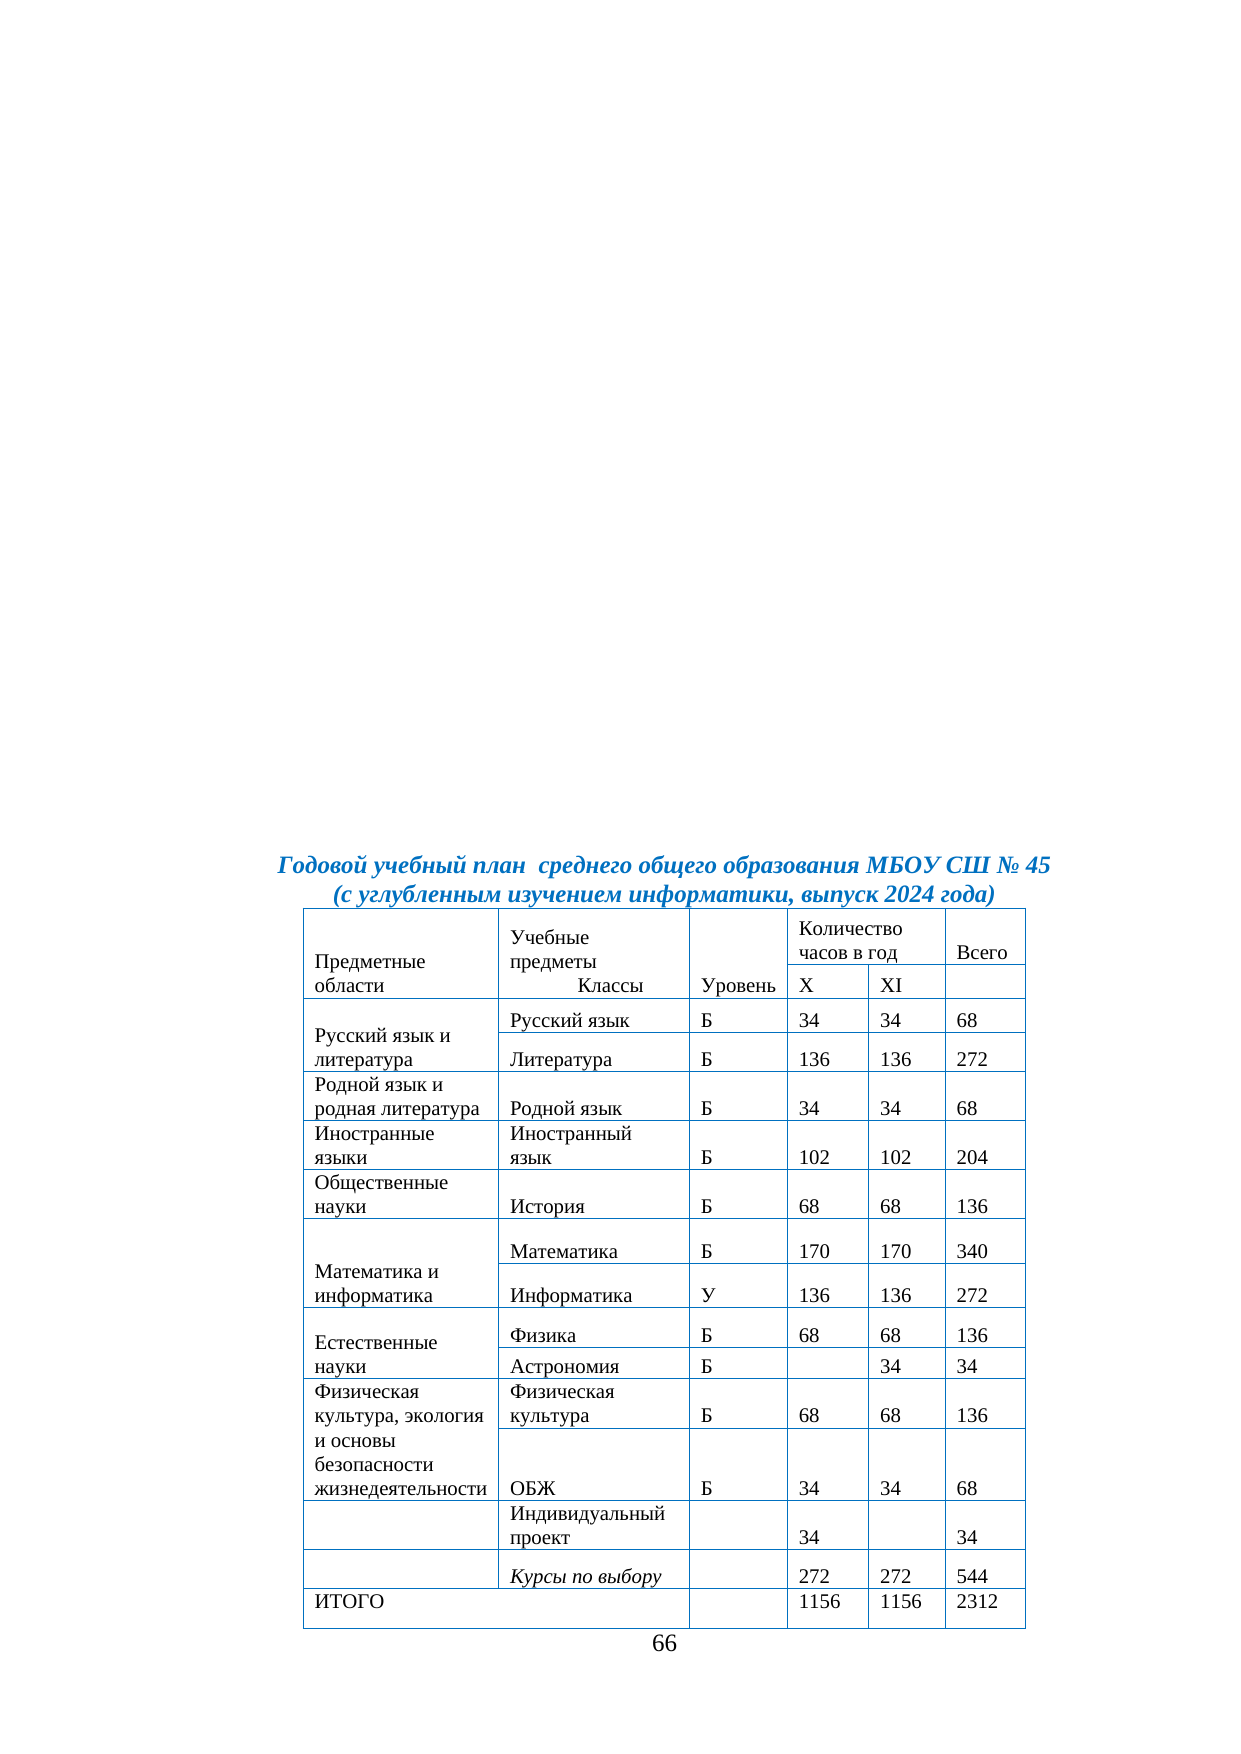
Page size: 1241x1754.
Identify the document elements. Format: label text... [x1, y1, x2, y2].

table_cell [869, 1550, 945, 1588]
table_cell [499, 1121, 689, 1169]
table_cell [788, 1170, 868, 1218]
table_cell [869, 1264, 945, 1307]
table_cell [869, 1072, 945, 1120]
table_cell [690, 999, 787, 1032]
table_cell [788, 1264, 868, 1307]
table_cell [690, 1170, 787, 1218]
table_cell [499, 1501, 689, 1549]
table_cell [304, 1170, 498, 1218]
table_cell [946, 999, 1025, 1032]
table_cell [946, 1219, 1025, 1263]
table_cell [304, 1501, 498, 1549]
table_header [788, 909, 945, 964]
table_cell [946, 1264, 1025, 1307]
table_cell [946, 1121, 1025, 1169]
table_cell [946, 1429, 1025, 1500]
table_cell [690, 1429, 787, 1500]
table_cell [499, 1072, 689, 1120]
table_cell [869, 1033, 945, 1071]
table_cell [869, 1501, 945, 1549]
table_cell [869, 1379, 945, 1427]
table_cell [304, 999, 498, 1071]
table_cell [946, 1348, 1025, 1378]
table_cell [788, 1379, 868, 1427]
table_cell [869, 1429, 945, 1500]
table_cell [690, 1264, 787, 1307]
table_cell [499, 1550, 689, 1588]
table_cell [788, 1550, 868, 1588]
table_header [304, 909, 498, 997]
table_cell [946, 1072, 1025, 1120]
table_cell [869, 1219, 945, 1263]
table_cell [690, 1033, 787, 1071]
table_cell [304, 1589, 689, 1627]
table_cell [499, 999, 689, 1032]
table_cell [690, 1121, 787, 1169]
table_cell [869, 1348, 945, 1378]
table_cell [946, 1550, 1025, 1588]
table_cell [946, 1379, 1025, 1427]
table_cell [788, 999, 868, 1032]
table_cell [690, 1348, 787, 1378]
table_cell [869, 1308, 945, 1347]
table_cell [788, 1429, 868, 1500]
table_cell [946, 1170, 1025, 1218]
text Годовой учебный план среднего общего образования МБОУ СШ № 45 [177, 850, 1152, 879]
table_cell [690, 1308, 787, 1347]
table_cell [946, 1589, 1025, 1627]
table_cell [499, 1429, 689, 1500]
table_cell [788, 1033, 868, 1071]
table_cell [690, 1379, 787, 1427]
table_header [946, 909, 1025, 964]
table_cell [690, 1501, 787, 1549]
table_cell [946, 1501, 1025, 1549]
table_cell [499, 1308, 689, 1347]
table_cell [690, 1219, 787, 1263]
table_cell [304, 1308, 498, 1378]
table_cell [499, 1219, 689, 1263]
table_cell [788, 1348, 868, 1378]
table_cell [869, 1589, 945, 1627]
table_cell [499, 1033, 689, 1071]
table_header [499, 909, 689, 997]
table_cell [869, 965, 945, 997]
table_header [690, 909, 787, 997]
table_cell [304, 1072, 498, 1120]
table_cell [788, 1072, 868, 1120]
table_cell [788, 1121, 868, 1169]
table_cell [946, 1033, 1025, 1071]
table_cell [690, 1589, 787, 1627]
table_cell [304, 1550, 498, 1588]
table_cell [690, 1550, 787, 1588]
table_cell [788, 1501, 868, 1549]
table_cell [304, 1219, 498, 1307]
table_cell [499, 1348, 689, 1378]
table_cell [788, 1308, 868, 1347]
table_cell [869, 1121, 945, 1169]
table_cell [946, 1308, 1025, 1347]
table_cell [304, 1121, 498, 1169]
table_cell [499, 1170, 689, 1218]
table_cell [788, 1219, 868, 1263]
text (с углубленным изучением информатики, выпуск 2024 года) [177, 879, 1152, 908]
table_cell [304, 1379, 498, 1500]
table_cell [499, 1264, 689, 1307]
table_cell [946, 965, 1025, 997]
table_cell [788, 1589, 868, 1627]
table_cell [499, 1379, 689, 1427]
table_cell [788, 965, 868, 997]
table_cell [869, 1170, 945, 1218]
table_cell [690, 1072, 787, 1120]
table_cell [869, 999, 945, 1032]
